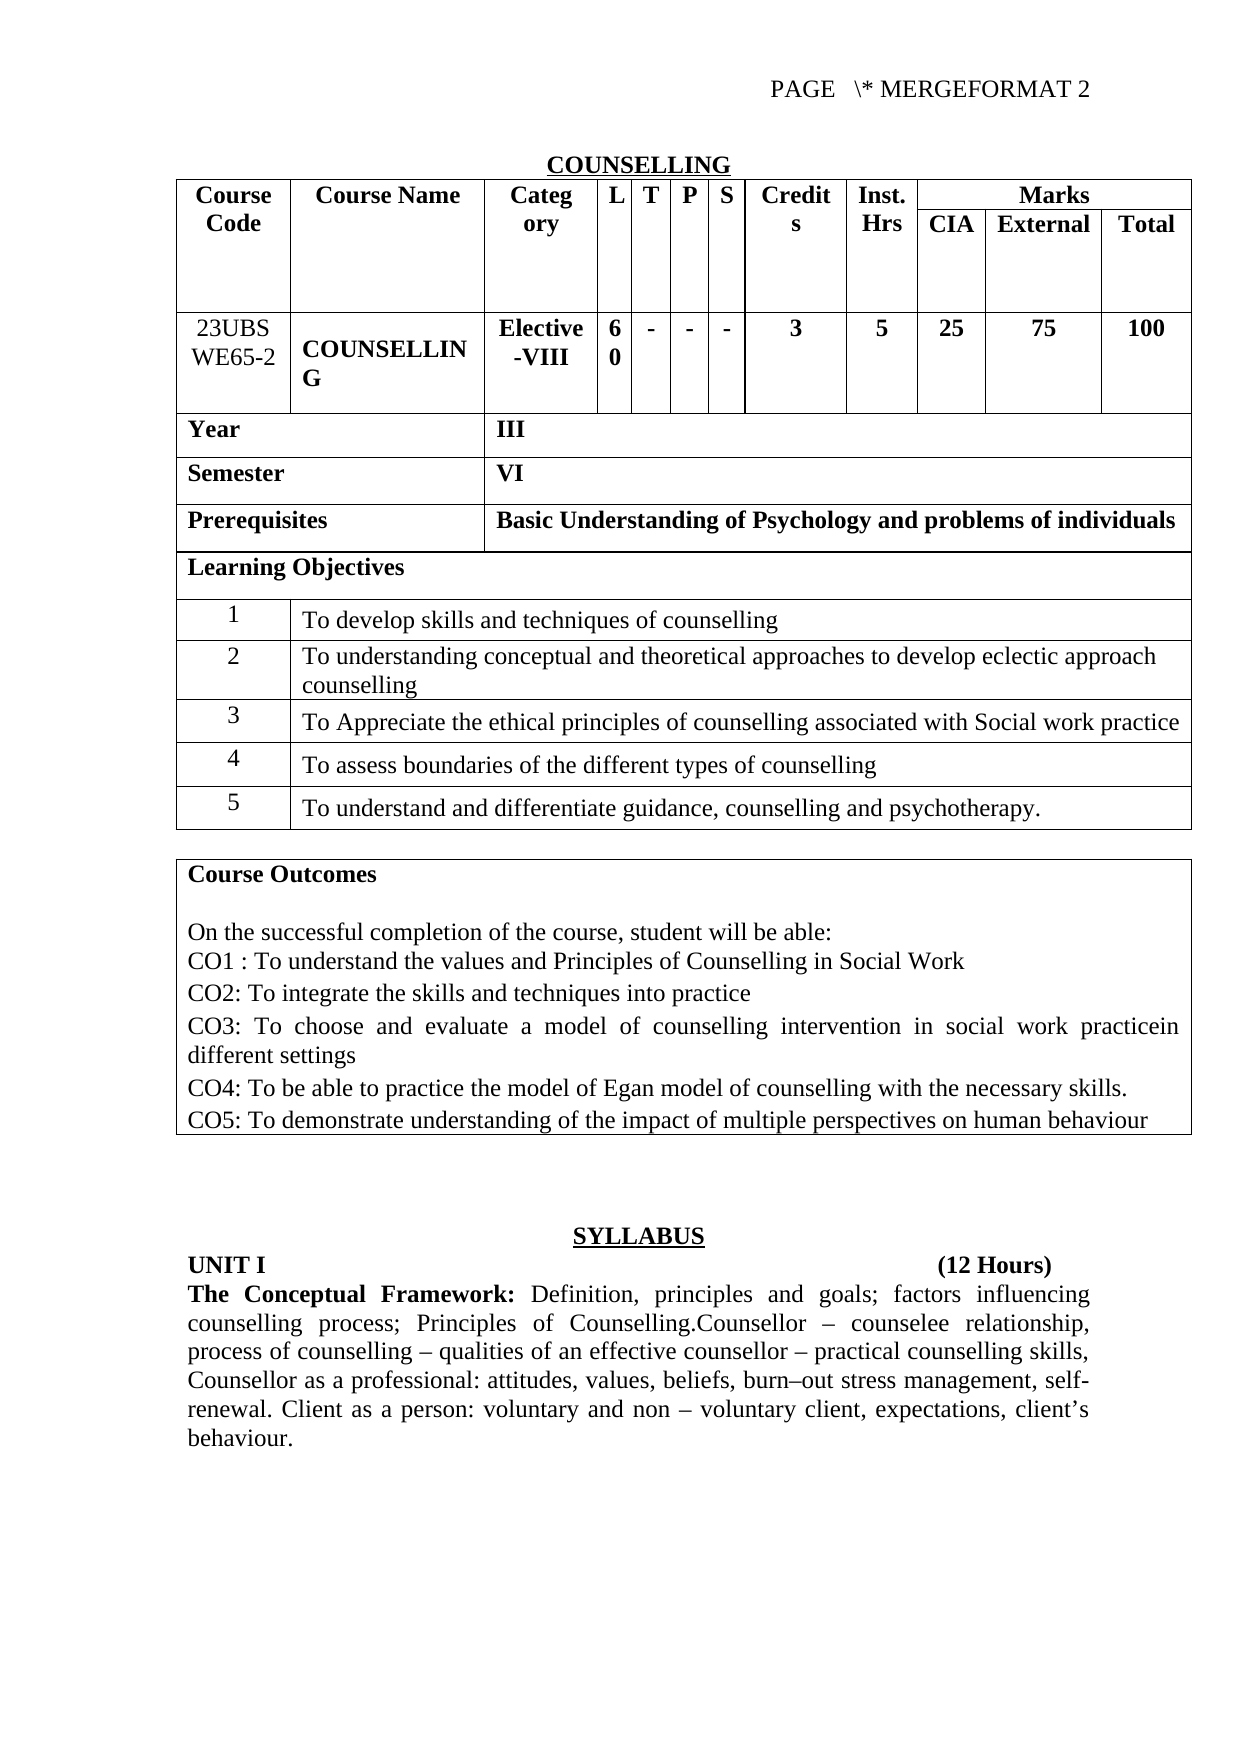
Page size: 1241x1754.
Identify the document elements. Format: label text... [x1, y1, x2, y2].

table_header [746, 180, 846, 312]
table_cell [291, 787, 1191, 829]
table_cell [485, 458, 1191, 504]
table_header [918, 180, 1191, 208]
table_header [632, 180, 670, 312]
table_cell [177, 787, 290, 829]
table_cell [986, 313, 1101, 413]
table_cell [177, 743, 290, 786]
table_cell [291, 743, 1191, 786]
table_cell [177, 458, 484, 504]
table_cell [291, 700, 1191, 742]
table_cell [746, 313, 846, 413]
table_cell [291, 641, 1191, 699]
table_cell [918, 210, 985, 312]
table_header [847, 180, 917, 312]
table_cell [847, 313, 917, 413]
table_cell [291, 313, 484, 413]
text The Conceptual Framework: Definition, principles and goals; factors influencing counselling process; Principles of Counselling.Counsellor – counselee relationship, process of counselling – qualities of an effective counsellor – practical counselling skills, Counsellor as a professional: attitudes, values, beliefs, burn–out stress management, self-renewal. Client as a person: voluntary and non – voluntary client, expectations, client’s behaviour. [187, 1279, 1090, 1451]
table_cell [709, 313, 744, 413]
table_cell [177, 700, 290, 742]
text UNIT I (12 Hours) [187, 1250, 1090, 1279]
text COUNSELLING [187, 150, 1090, 179]
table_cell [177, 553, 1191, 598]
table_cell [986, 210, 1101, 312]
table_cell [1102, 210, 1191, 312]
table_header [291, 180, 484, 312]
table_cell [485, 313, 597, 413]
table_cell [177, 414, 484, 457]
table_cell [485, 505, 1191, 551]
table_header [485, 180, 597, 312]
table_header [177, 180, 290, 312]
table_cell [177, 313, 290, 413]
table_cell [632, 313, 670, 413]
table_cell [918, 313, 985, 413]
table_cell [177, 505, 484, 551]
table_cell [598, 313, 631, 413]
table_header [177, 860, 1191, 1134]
text SYLLABUS [187, 1221, 1090, 1250]
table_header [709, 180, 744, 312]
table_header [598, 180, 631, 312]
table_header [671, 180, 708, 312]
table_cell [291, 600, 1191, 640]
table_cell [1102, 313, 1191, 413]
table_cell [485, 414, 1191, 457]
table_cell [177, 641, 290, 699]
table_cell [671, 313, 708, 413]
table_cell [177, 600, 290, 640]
